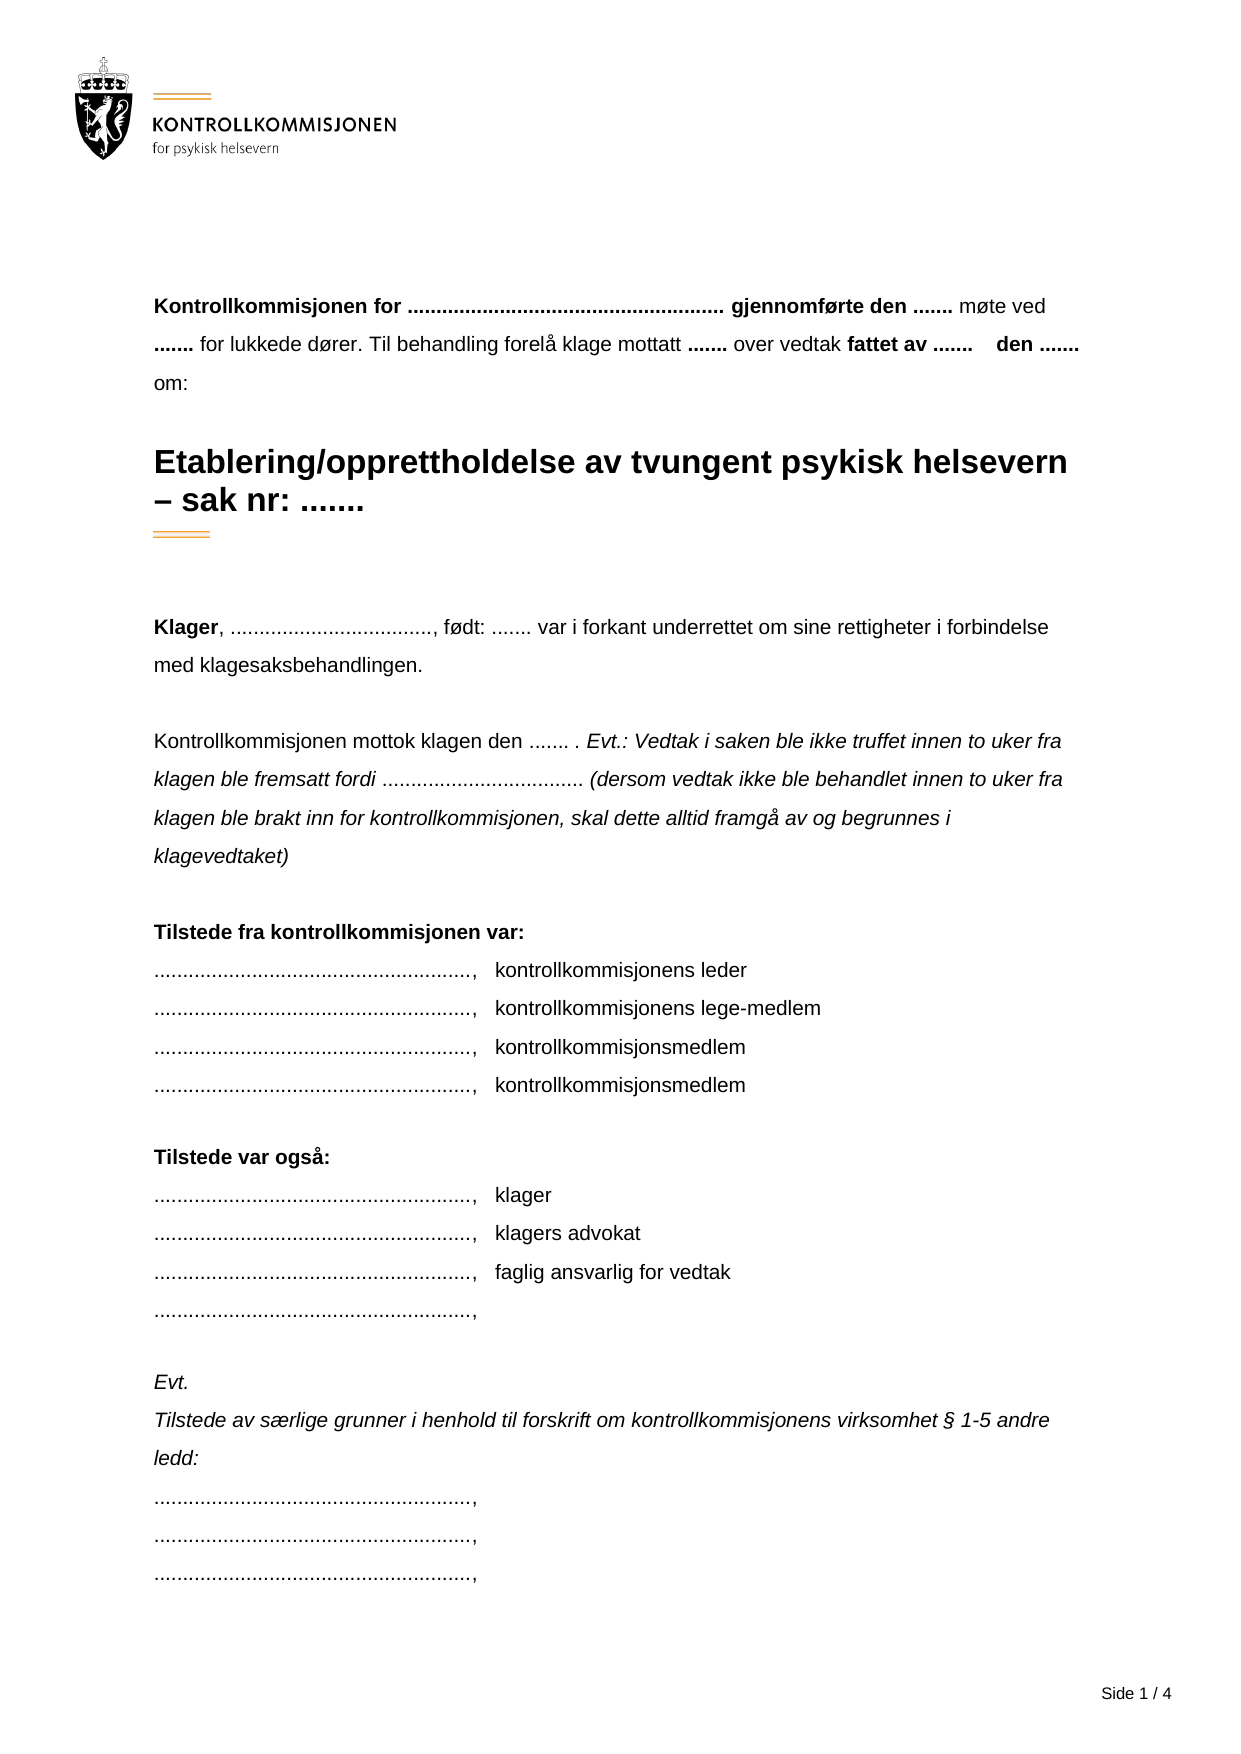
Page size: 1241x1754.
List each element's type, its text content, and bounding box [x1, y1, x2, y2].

text Evt. Tilstede av særlige grunner i henhold til forskrift om kontrollkommisjonens virksomhet § 1-5 andre ledd: , [153, 1369, 1087, 1508]
picture [153, 531, 210, 538]
text , kontrollkommisjonens leder [153, 958, 1087, 982]
text , kontrollkommisjonsmedlem [153, 1073, 1087, 1097]
subtitle Kontrollkommisjonen for gjennomførte den møte ved for lukkede dører. Til behandling forelå klage mottatt over vedtak fattet av den om: [153, 294, 1087, 394]
text , klager [153, 1183, 1087, 1207]
subtitle Etablering/opprettholdelse av tvungent psykisk helsevern – sak nr: [153, 442, 1087, 519]
text , [153, 1298, 1087, 1322]
text Kontrollkommisjonen mottok klagen den . Evt.: Vedtak i saken ble ikke truffet innen to uker fra klagen ble fremsatt fordi (dersom vedtak ikke ble behandlet innen to uker fra klagen ble brakt inn for kontrollkommisjonen, skal dette alltid framgå av og begrunnes i klagevedtaket) [153, 729, 1087, 868]
text Tilstede fra kontrollkommisjonen var: [153, 919, 1087, 943]
text , klagers advokat [153, 1221, 1087, 1245]
picture [74, 57, 396, 160]
text Klager, , født: var i forkant underrettet om sine rettigheter i forbindelse med klagesaksbehandlingen. [153, 614, 1087, 677]
text , faglig ansvarlig for vedtak [153, 1259, 1087, 1283]
text , [153, 1561, 1087, 1585]
text , [153, 1523, 1087, 1547]
text , kontrollkommisjonens lege-medlem [153, 996, 1087, 1020]
text , kontrollkommisjonsmedlem [153, 1034, 1087, 1058]
text Tilstede var også: [153, 1144, 1087, 1168]
